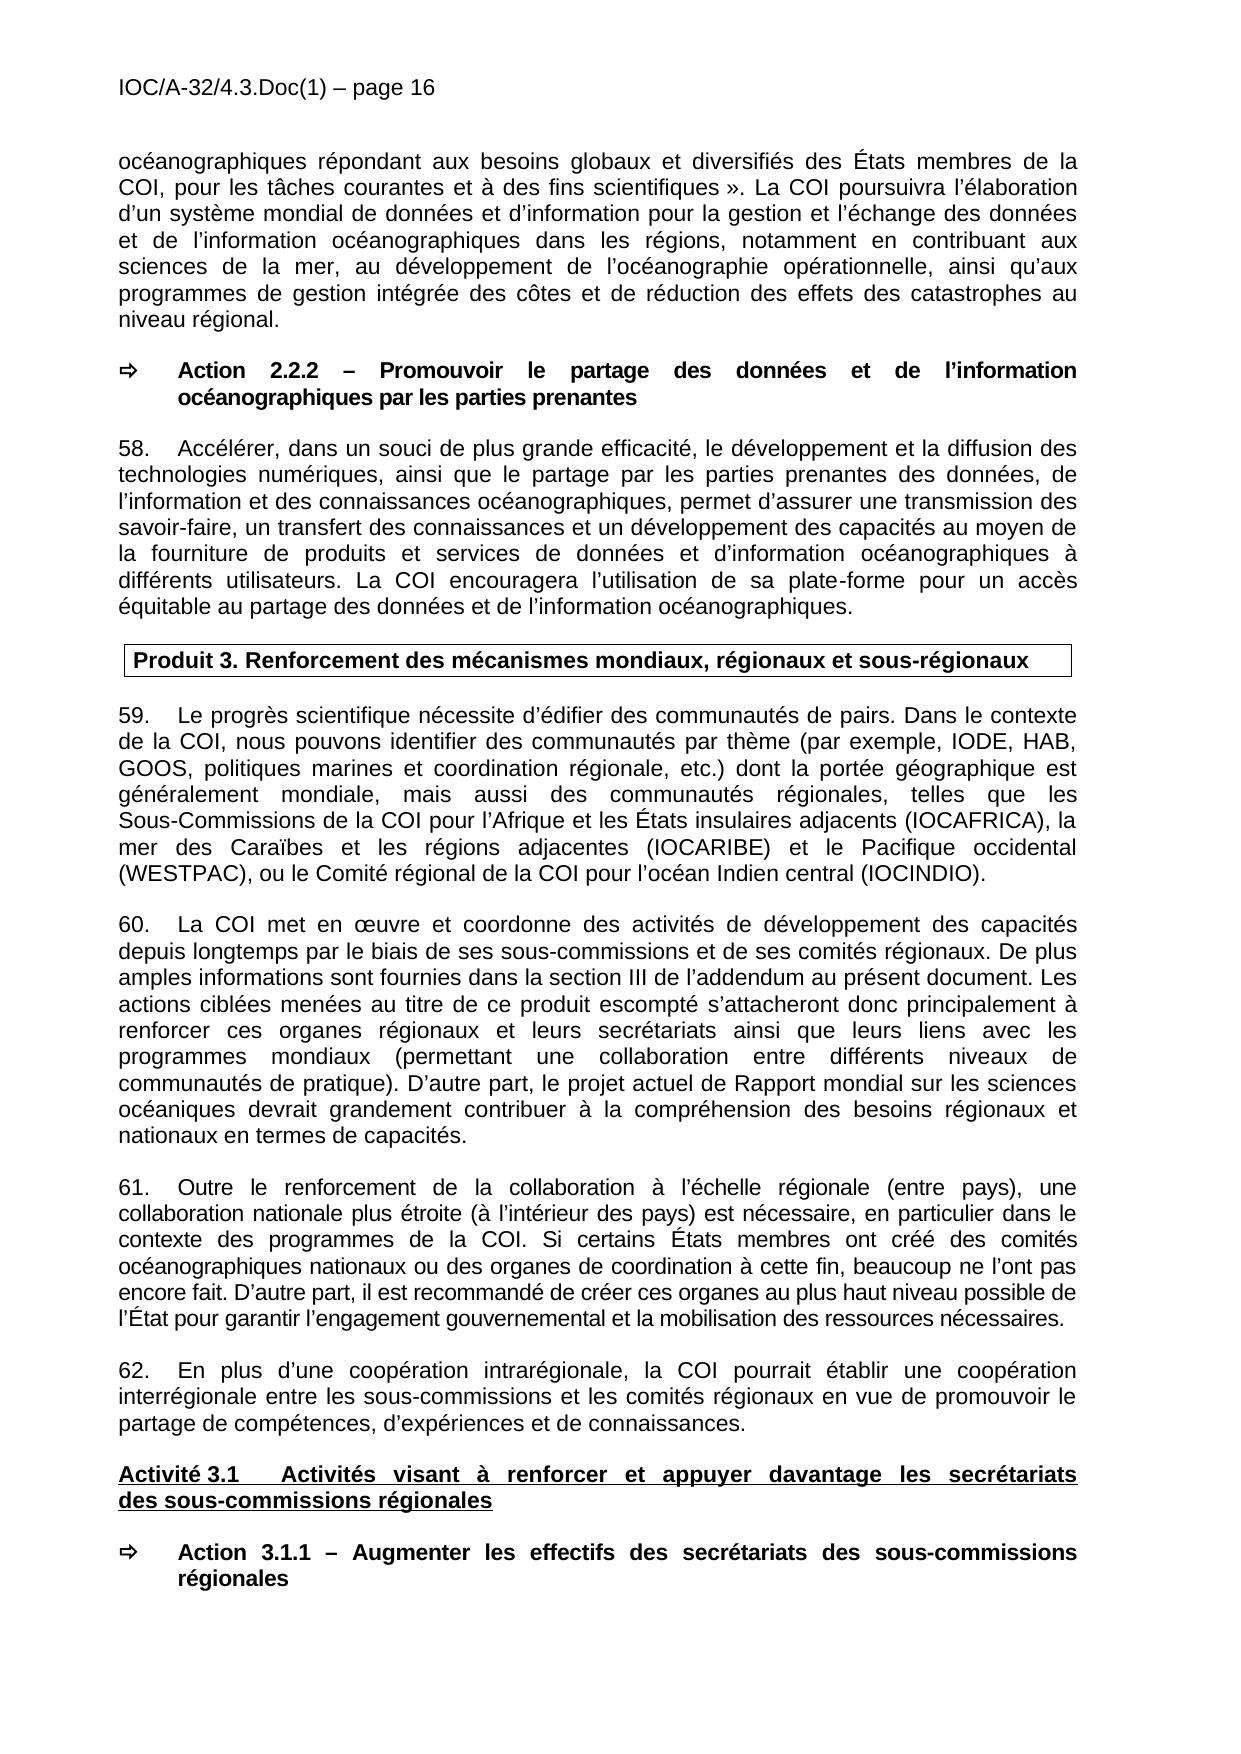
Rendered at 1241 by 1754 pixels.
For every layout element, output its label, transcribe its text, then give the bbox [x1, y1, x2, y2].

text Activité 3.1 Activités visant à renforcer et appuyer davantage les secrétariats des sous-commissions régionales [118, 1485, 1078, 1513]
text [118, 148, 1078, 332]
list Action 2.2.2 – Promouvoir le partage des données et de l’information océanographiques par les parties prenantes [118, 357, 1078, 410]
text 62. En plus d’une coopération intrarégionale, la COI pourrait établir une coopération interrégionale entre les sous-commissions et les comités régionaux en vue de promouvoir le partage de compétences, d’expériences et de connaissances. [118, 1357, 1078, 1436]
text 60. La COI met en œuvre et coordonne des activités de développement des capacités depuis longtemps par le biais de ses sous-commissions et de ses comités régionaux. De plus amples informations sont fournies dans la section III de l’addendum au présent document. Les actions ciblées menées au titre de ce produit escompté s’attacheront donc principalement à renforcer ces organes régionaux et leurs secrétariats ainsi que leurs liens avec les programmes mondiaux (permettant une collaboration entre différents niveaux de communautés de pratique). D’autre part, le projet actuel de Rapport mondial sur les sciences océaniques devrait grandement contribuer à la compréhension des besoins régionaux et nationaux en termes de capacités. [118, 911, 1078, 1149]
text Produit 3. Renforcement des mécanismes mondiaux, régionaux et sous-régionaux [125, 645, 1071, 676]
text 59. Le progrès scientifique nécessite d’édifier des communautés de pairs. Dans le contexte de la COI, nous pouvons identifier des communautés par thème (par exemple, IODE, HAB, GOOS, politiques marines et coordination régionale, etc.) dont la portée géographique est généralement mondiale, mais aussi des communautés régionales, telles que les Sous-Commissions de la COI pour l’Afrique et les États insulaires adjacents (IOCAFRICA), la mer des Caraïbes et les régions adjacentes (IOCARIBE) et le Pacifique occidental (WESTPAC), ou le Comité régional de la COI pour l’océan Indien central (IOCINDIO). [118, 702, 1078, 886]
list Action 3.1.1 – Augmenter les effectifs des secrétariats des sous-commissions régionales [118, 1538, 1078, 1591]
text Activité 3.1 Activités visant à renforcer et appuyer davantage les secrétariats des sous-commissions régionales [118, 1461, 1078, 1484]
text 58. Accélérer, dans un souci de plus grande efficacité, le développement et la diffusion des technologies numériques, ainsi que le partage par les parties prenantes des données, de l’information et des connaissances océanographiques, permet d’assurer une transmission des savoir-faire, un transfert des connaissances et un développement des capacités au moyen de la fourniture de produits et services de données et d’information océanographiques à différents utilisateurs. La COI encouragera l’utilisation de sa plate-forme pour un accès équitable au partage des données et de l’information océanographiques. [118, 435, 1078, 619]
text 61. Outre le renforcement de la collaboration à l’échelle régionale (entre pays), une collaboration nationale plus étroite (à l’intérieur des pays) est nécessaire, en particulier dans le contexte des programmes de la COI. Si certains États membres ont créé des comités océanographiques nationaux ou des organes de coordination à cette fin, beaucoup ne l’ont pas encore fait. D’autre part, il est recommandé de créer ces organes au plus haut niveau possible de l’État pour garantir l’engagement gouvernemental et la mobilisation des ressources nécessaires. [118, 1174, 1078, 1332]
